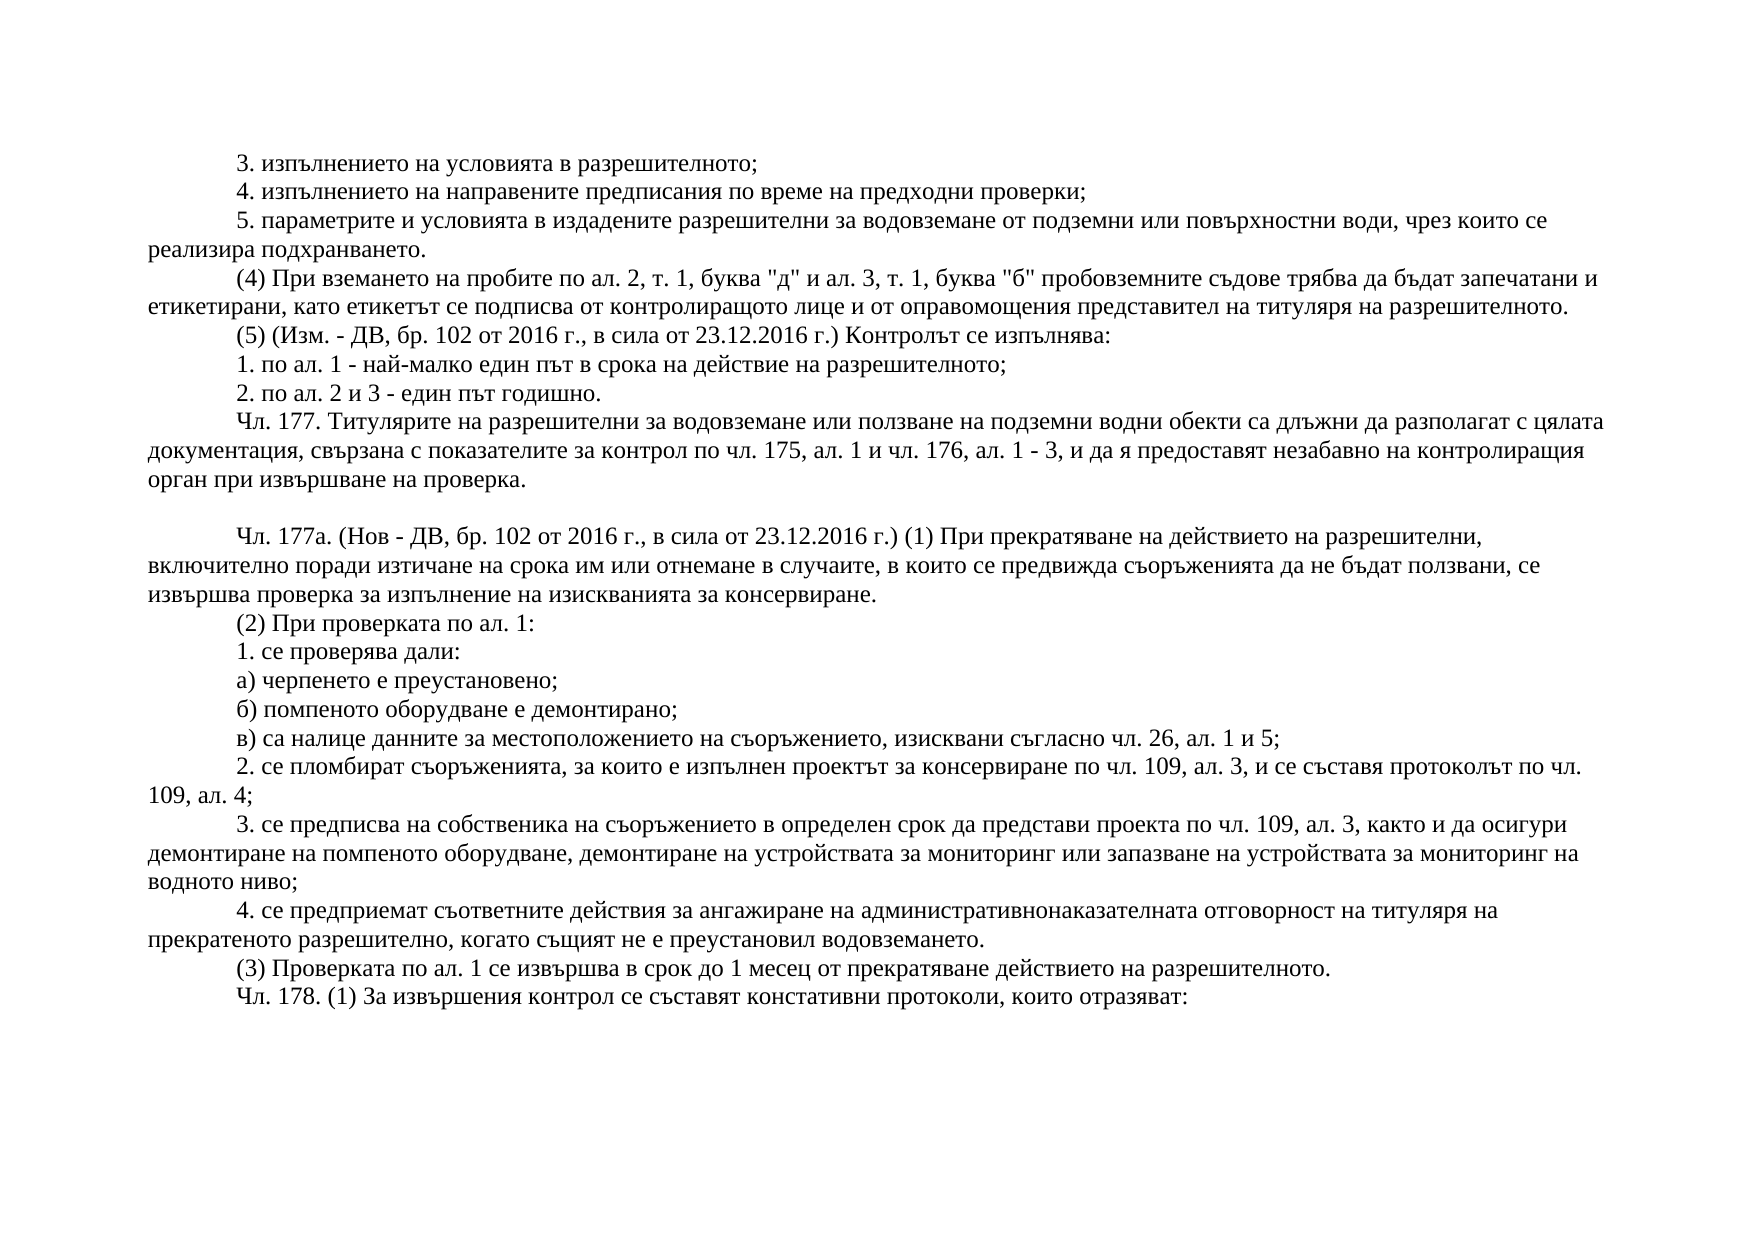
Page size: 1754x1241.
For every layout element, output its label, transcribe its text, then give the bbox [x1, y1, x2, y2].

text 1. се проверява дали: [148, 636, 1606, 665]
text 3. се предписва на собственика на съоръжението в определен срок да представи проекта по чл. 109, ал. 3, както и да осигури демонтиране на помпеното оборудване, демонтиране на устройствата за мониторинг или запазване на устройствата за мониторинг на водното ниво; [148, 809, 1606, 895]
text (4) При вземането на пробите по ал. 2, т. 1, буква "д" и ал. 3, т. 1, буква "б" пробовземните съдове трябва да бъдат запечатани и етикетирани, като етикетът се подписва от контролиращото лице и от оправомощения представител на титуляря на разрешителното. [148, 263, 1606, 320]
text Чл. 178. (1) За извършения контрол се съставят констативни протоколи, които отразяват: [148, 981, 1606, 1010]
text 4. изпълнението на направените предписания по време на предходни проверки; [148, 176, 1606, 205]
text 3. изпълнението на условията в разрешителното; [148, 148, 1606, 176]
text Чл. 177. Титулярите на разрешителни за водовземане или ползване на подземни водни обекти са длъжни да разполагат с цялата документация, свързана с показателите за контрол по чл. 175, ал. 1 и чл. 176, ал. 1 - 3, и да я предоставят незабавно на контролиращия орган при извършване на проверка. [148, 406, 1606, 493]
text а) черпенето е преустановено; [148, 665, 1606, 694]
text 2. се пломбират съоръженията, за които е изпълнен проектът за консервиране по чл. 109, ал. 3, и се съставя протоколът по чл. 109, ал. 4; [148, 751, 1606, 809]
text (3) Проверката по ал. 1 се извършва в срок до 1 месец от прекратяване действието на разрешителното. [148, 953, 1606, 981]
text б) помпеното оборудване е демонтирано; [148, 694, 1606, 723]
text 2. по ал. 2 и 3 - един път годишно. [148, 378, 1606, 406]
text 1. по ал. 1 - най-малко един път в срока на действие на разрешителното; [148, 349, 1606, 378]
text (5) (Изм. - ДВ, бр. 102 от 2016 г., в сила от 23.12.2016 г.) Контролът се изпълнява: [148, 320, 1606, 349]
text в) са налице данните за местоположението на съоръжението, изисквани съгласно чл. 26, ал. 1 и 5; [148, 723, 1606, 751]
text (2) При проверката по ал. 1: [148, 608, 1606, 636]
text 4. се предприемат съответните действия за ангажиране на административнонаказателната отговорност на титуляря на прекратеното разрешително, когато същият не е преустановил водовземането. [148, 895, 1606, 953]
text Чл. 177а. (Нов - ДВ, бр. 102 от 2016 г., в сила от 23.12.2016 г.) (1) При прекратяване на действието на разрешителни, включително поради изтичане на срока им или отнемане в случаите, в които се предвижда съоръженията да не бъдат ползвани, се извършва проверка за изпълнение на изискванията за консервиране. [148, 521, 1606, 608]
text 5. параметрите и условията в издадените разрешителни за водовземане от подземни или повърхностни води, чрез които се реализира подхранването. [148, 205, 1606, 263]
